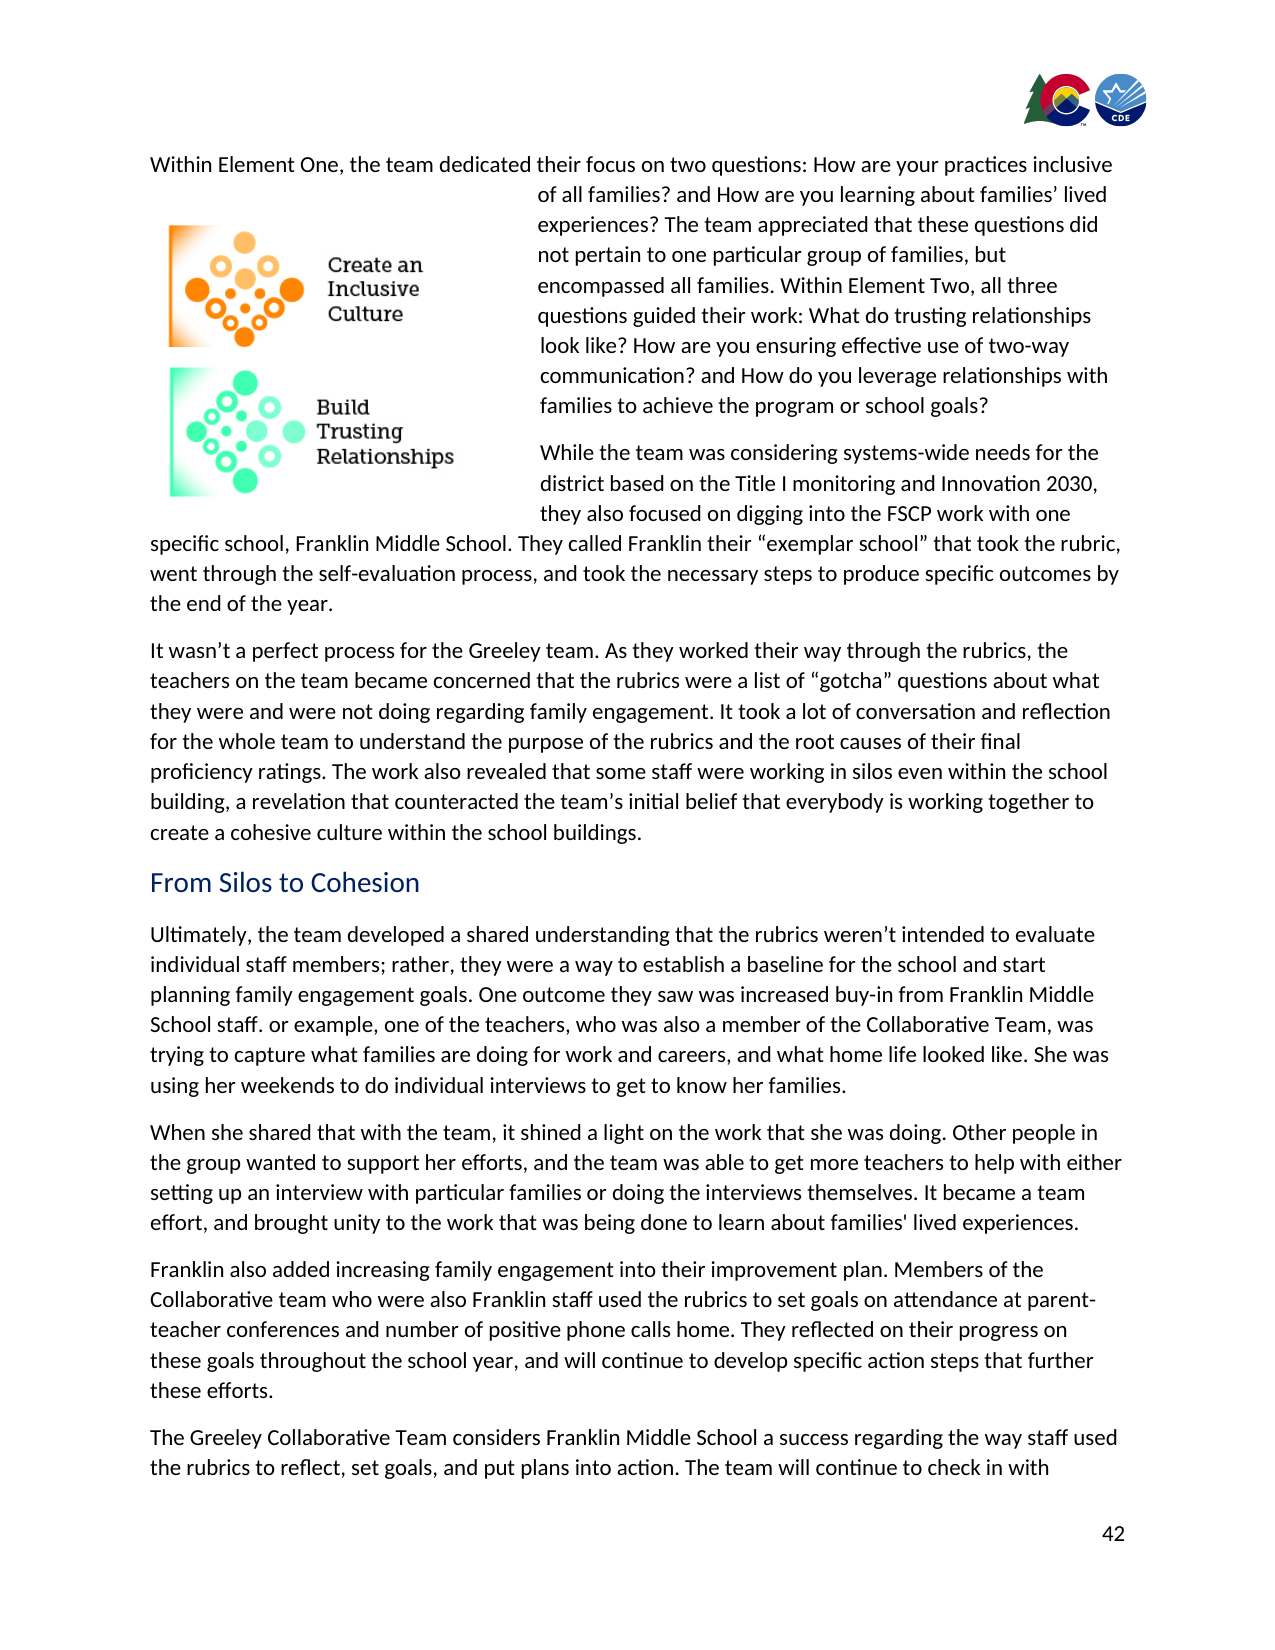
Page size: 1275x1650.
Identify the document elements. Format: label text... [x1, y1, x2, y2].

text From Silos to Cohesion [150, 864, 1125, 900]
text Franklin also added increasing family engagement into their improvement plan. Members of the Collaborative team who were also Franklin staff used the rubrics to set goals on attendance at parent-teacher conferences and number of positive phone calls home. They reflected on their progress on these goals throughout the school year, and will continue to develop specific action steps that further these efforts. [150, 1255, 1125, 1404]
text Ultimately, the team developed a shared understanding that the rubrics weren’t intended to evaluate individual staff members; rather, they were a way to establish a baseline for the school and start planning family engagement goals. One outcome they saw was increased buy-in from Franklin Middle School staff. or example, one of the teachers, who was also a member of the Collaborative Team, was trying to capture what families are doing for work and careers, and what home life looked like. She was using her weekends to do individual interviews to get to know her families. [150, 920, 1125, 1099]
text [150, 1423, 1125, 1481]
picture [150, 205, 521, 512]
text It wasn’t a perfect process for the Greeley team. As they worked their way through the rubrics, the teachers on the team became concerned that the rubrics were a list of “gotcha” questions about what they were and were not doing regarding family engagement. It took a lot of conversation and reflection for the whole team to understand the purpose of the rubrics and the root causes of their final proficiency ratings. The work also revealed that some staff were working in silos even within the school building, a revelation that counteracted the team’s initial belief that everybody is working together to create a cohesive culture within the school buildings. [150, 636, 1125, 846]
text When she shared that with the team, it shined a light on the work that she was doing. Other people in the group wanted to support her efforts, and the team was able to get more teachers to help with either setting up an interview with particular families or doing the interviews themselves. It became a team effort, and brought unity to the work that was being done to learn about families' lived experiences. [150, 1118, 1125, 1236]
text Within Element One, the team dedicated their focus on two questions: How are your practices inclusive of all families? and How are you learning about families’ lived experiences? The team appreciated that these questions did not pertain to one particular group of families, but encompassed all families. Within Element Two, all three questions guided their work: What do trusting relationships look like? How are you ensuring effective use of two-way communication? and How do you leverage relationships with families to achieve the program or school goals? [150, 150, 1125, 420]
picture [1023, 73, 1147, 127]
text While the team was considering systems-wide needs for the district based on the Title I monitoring and Innovation 2030, they also focused on digging into the FSCP work with one specific school, Franklin Middle School. They called Franklin their “exemplar school” that took the rubric, went through the self-evaluation process, and took the necessary steps to produce specific outcomes by the end of the year. [150, 438, 1125, 618]
